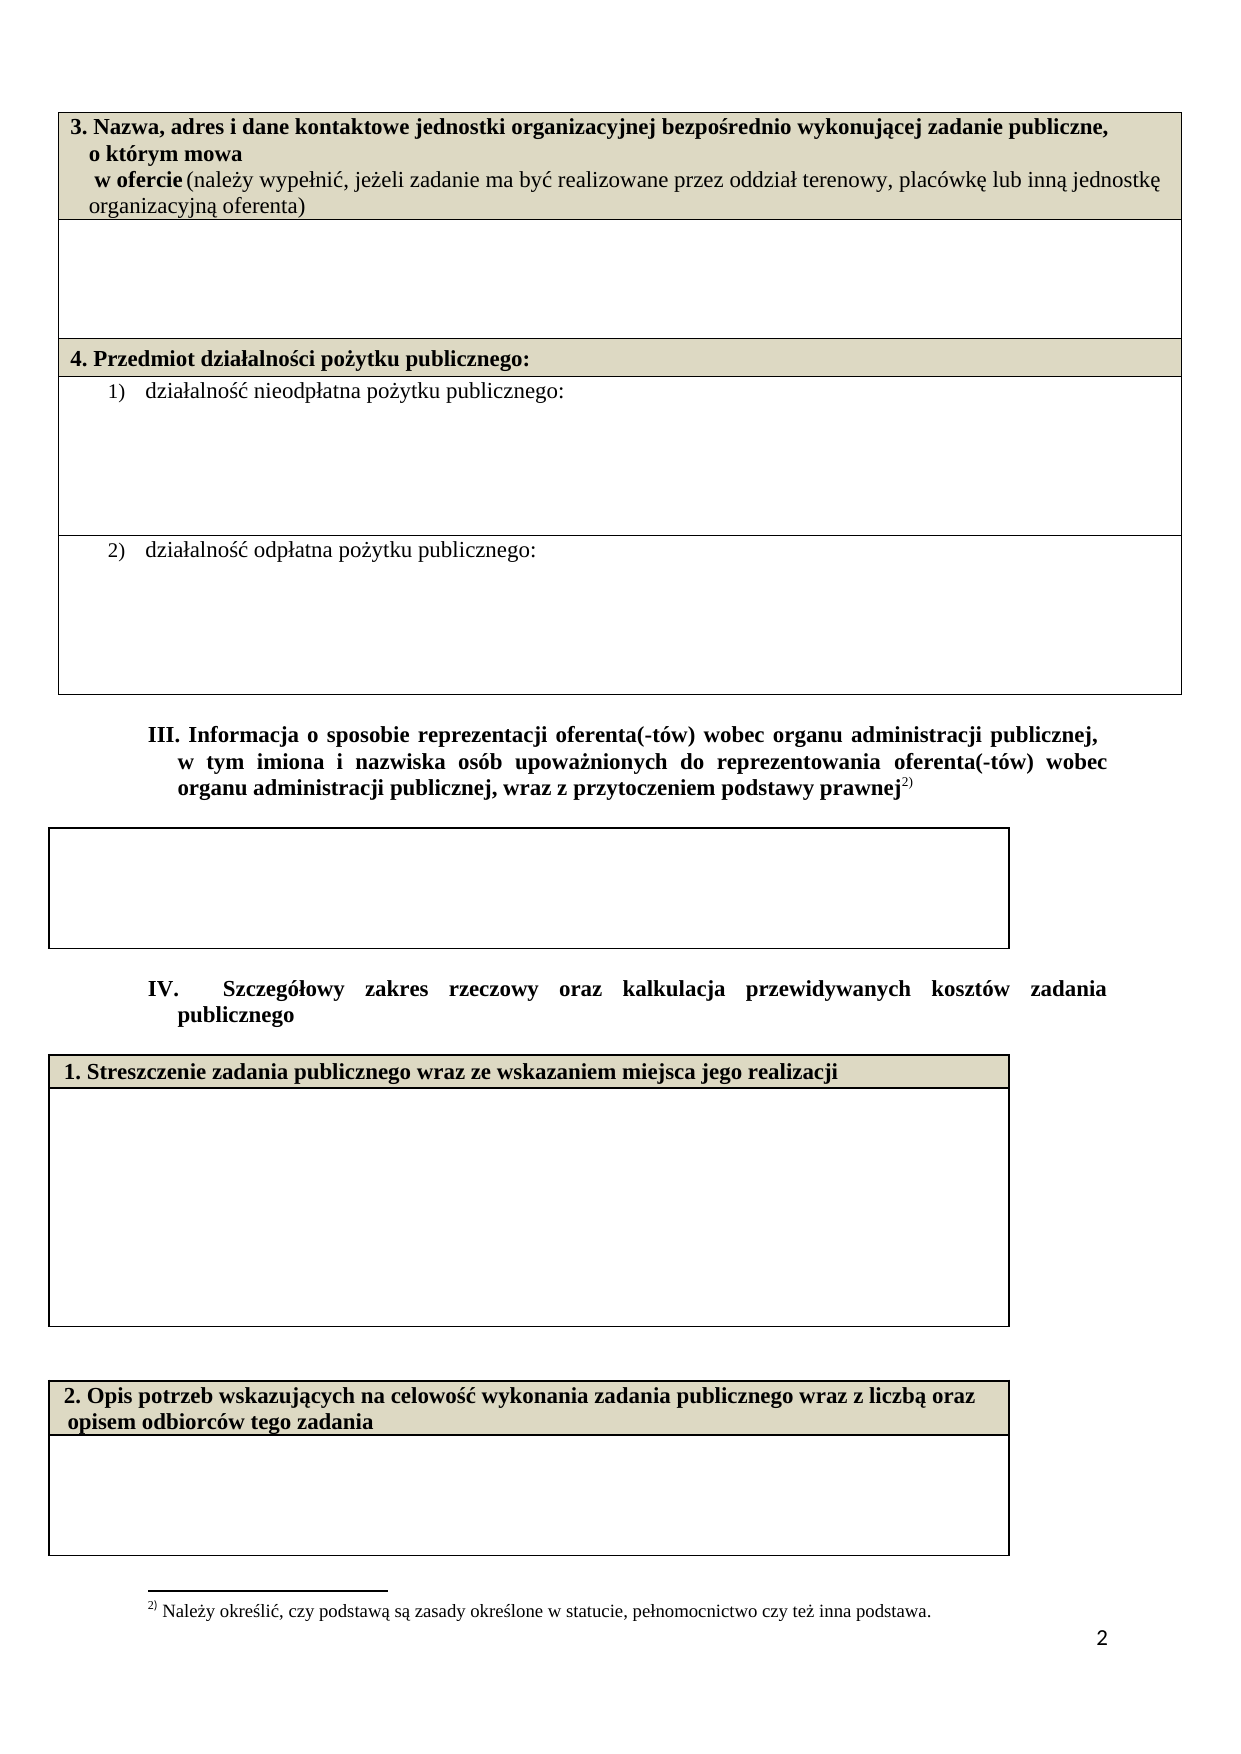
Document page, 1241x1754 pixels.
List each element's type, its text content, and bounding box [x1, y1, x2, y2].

table_header [50, 829, 1008, 947]
table_cell 4. Przedmiot działalności pożytku publicznego: [59, 339, 1181, 376]
table_header 2. Opis potrzeb wskazujących na celowość wykonania zadania publicznego wraz z liczbą oraz opisem odbiorców tego zadania [50, 1382, 1008, 1434]
table_cell [50, 1436, 1008, 1555]
table_cell działalność odpłatna pożytku publicznego: [59, 536, 1181, 694]
table_header 1. Streszczenie zadania publicznego wraz ze wskazaniem miejsca jego realizacji [50, 1056, 1008, 1087]
table_cell [50, 1089, 1008, 1326]
table_cell działalność nieodpłatna pożytku publicznego: [59, 377, 1181, 535]
text IV. Szczegółowy zakres rzeczowy oraz kalkulacja przewidywanych kosztów zadania publicznego [148, 975, 1107, 1028]
table_cell [59, 220, 1181, 338]
text III. Informacja o sposobie reprezentacji oferenta(-tów) wobec organu administracji publicznej, w tym imiona i nazwiska osób upoważnionych do reprezentowania oferenta(-tów) wobec organu administracji publicznej, wraz z przytoczeniem podstawy prawnej) [148, 722, 1107, 801]
table_cell 3. Nazwa, adres i dane kontaktowe jednostki organizacyjnej bezpośrednio wykonującej zadanie publiczne, o którym mowa w ofercie (należy wypełnić, jeżeli zadanie ma być realizowane przez oddział terenowy, placówkę lub inną jednostkę organizacyjną oferenta) [59, 113, 1181, 219]
